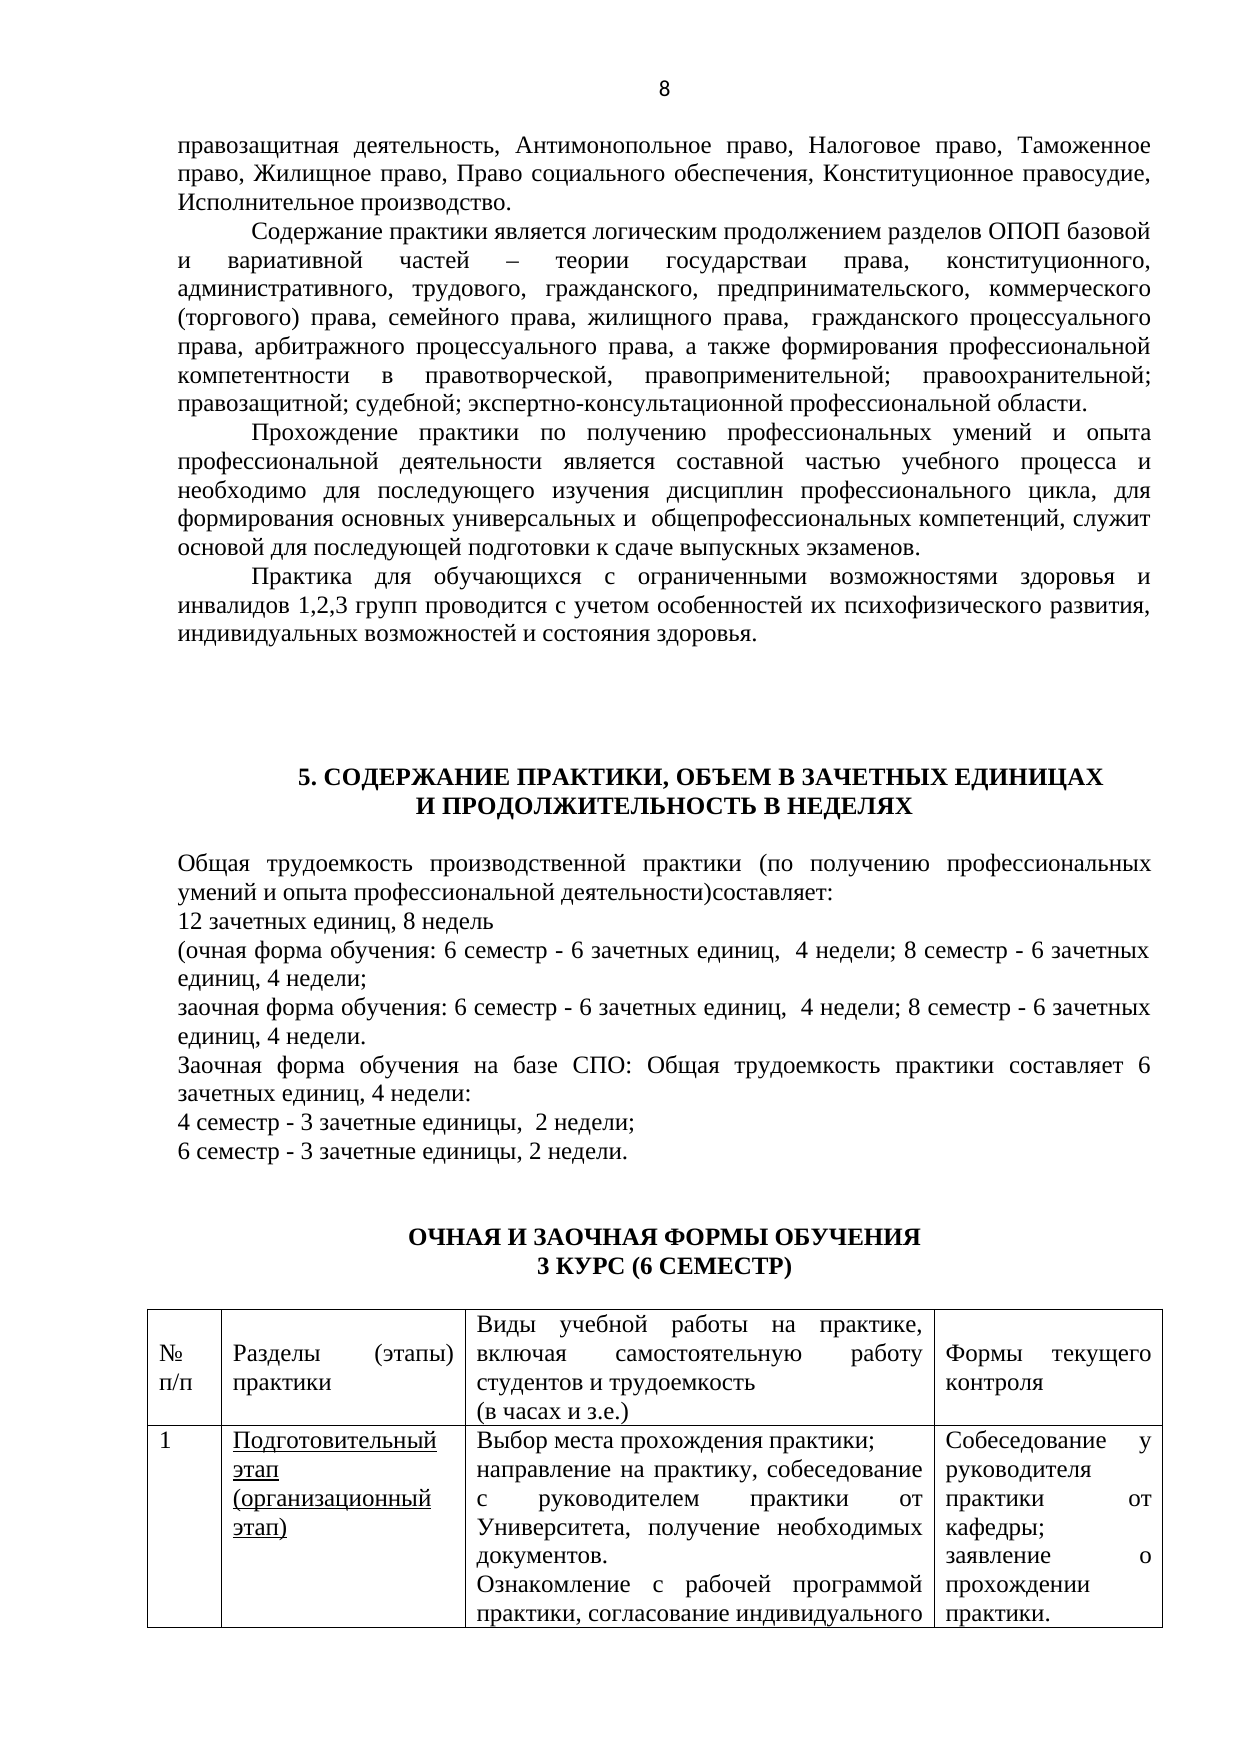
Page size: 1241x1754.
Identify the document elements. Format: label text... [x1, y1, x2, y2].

text заочная форма обучения: 6 семестр - 6 зачетных единиц, 4 недели; 8 семестр - 6 зачетных единиц, 4 недели. [177, 992, 1152, 1050]
table_header Виды учебной работы на практике, включая самостоятельную работу студентов и трудоемкость (в часах и з.е.) [466, 1310, 934, 1424]
text Прохождение практики по получению профессиональных умений и опыта профессиональной деятельности является составной частью учебного процесса и необходимо для последующего изучения дисциплин профессионального цикла, для формирования основных универсальных и общепрофессиональных компетенций, служит основой для последующей подготовки к сдаче выпускных экзаменов. [177, 417, 1152, 561]
text Общая трудоемкость производственной практики (по получению профессиональных умений и опыта профессиональной деятельности)составляет: [177, 848, 1152, 906]
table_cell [466, 1426, 934, 1627]
table_header Формы текущего контроля [935, 1310, 1162, 1424]
text 6 семестр - 3 зачетные единицы, 2 недели. [177, 1136, 1152, 1165]
table_header Разделы (этапы) практики [222, 1310, 465, 1424]
text Заочная форма обучения на базе СПО: Общая трудоемкость практики составляет 6 зачетных единиц, 4 недели: [177, 1050, 1152, 1107]
table_cell 1 [148, 1426, 221, 1627]
text 5. СОДЕРЖАНИЕ ПРАКТИКИ, ОБЪЕМ В ЗАЧЕТНЫХ ЕДИНИЦАХ И ПРОДОЛЖИТЕЛЬНОСТЬ В НЕДЕЛЯХ [177, 762, 416, 820]
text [177, 130, 1152, 216]
text 3 КУРС (6 СЕМЕСТР) [177, 1251, 1152, 1280]
text ОЧНАЯ И ЗАОЧНАЯ ФОРМЫ ОБУЧЕНИЯ [177, 1222, 1152, 1251]
text 4 семестр - 3 зачетные единицы, 2 недели; [177, 1107, 1152, 1136]
text 5. СОДЕРЖАНИЕ ПРАКТИКИ, ОБЪЕМ В ЗАЧЕТНЫХ ЕДИНИЦАХ И ПРОДОЛЖИТЕЛЬНОСТЬ В НЕДЕЛЯХ [913, 762, 1152, 820]
text 12 зачетных единиц, 8 недель [177, 906, 1152, 935]
text Практика для обучающихся с ограниченными возможностями здоровья и инвалидов 1,2,3 групп проводится с учетом особенностей их психофизического развития, индивидуальных возможностей и состояния здоровья. [177, 561, 1152, 647]
table_header № п/п [148, 1310, 221, 1424]
text Содержание практики является логическим продолжением разделов ОПОП базовой и вариативной частей – теории государстваи права, конституционного, административного, трудового, гражданского, предпринимательского, коммерческого (торгового) права, семейного права, жилищного права, гражданского процессуального права, арбитражного процессуального права, а также формирования профессиональной компетентности в правотворческой, правоприменительной; правоохранительной; правозащитной; судебной; экспертно-консультационной профессиональной области. [177, 216, 1152, 417]
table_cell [222, 1426, 465, 1627]
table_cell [935, 1426, 1162, 1627]
text (очная форма обучения: 6 семестр - 6 зачетных единиц, 4 недели; 8 семестр - 6 зачетных единиц, 4 недели; [177, 935, 1152, 992]
